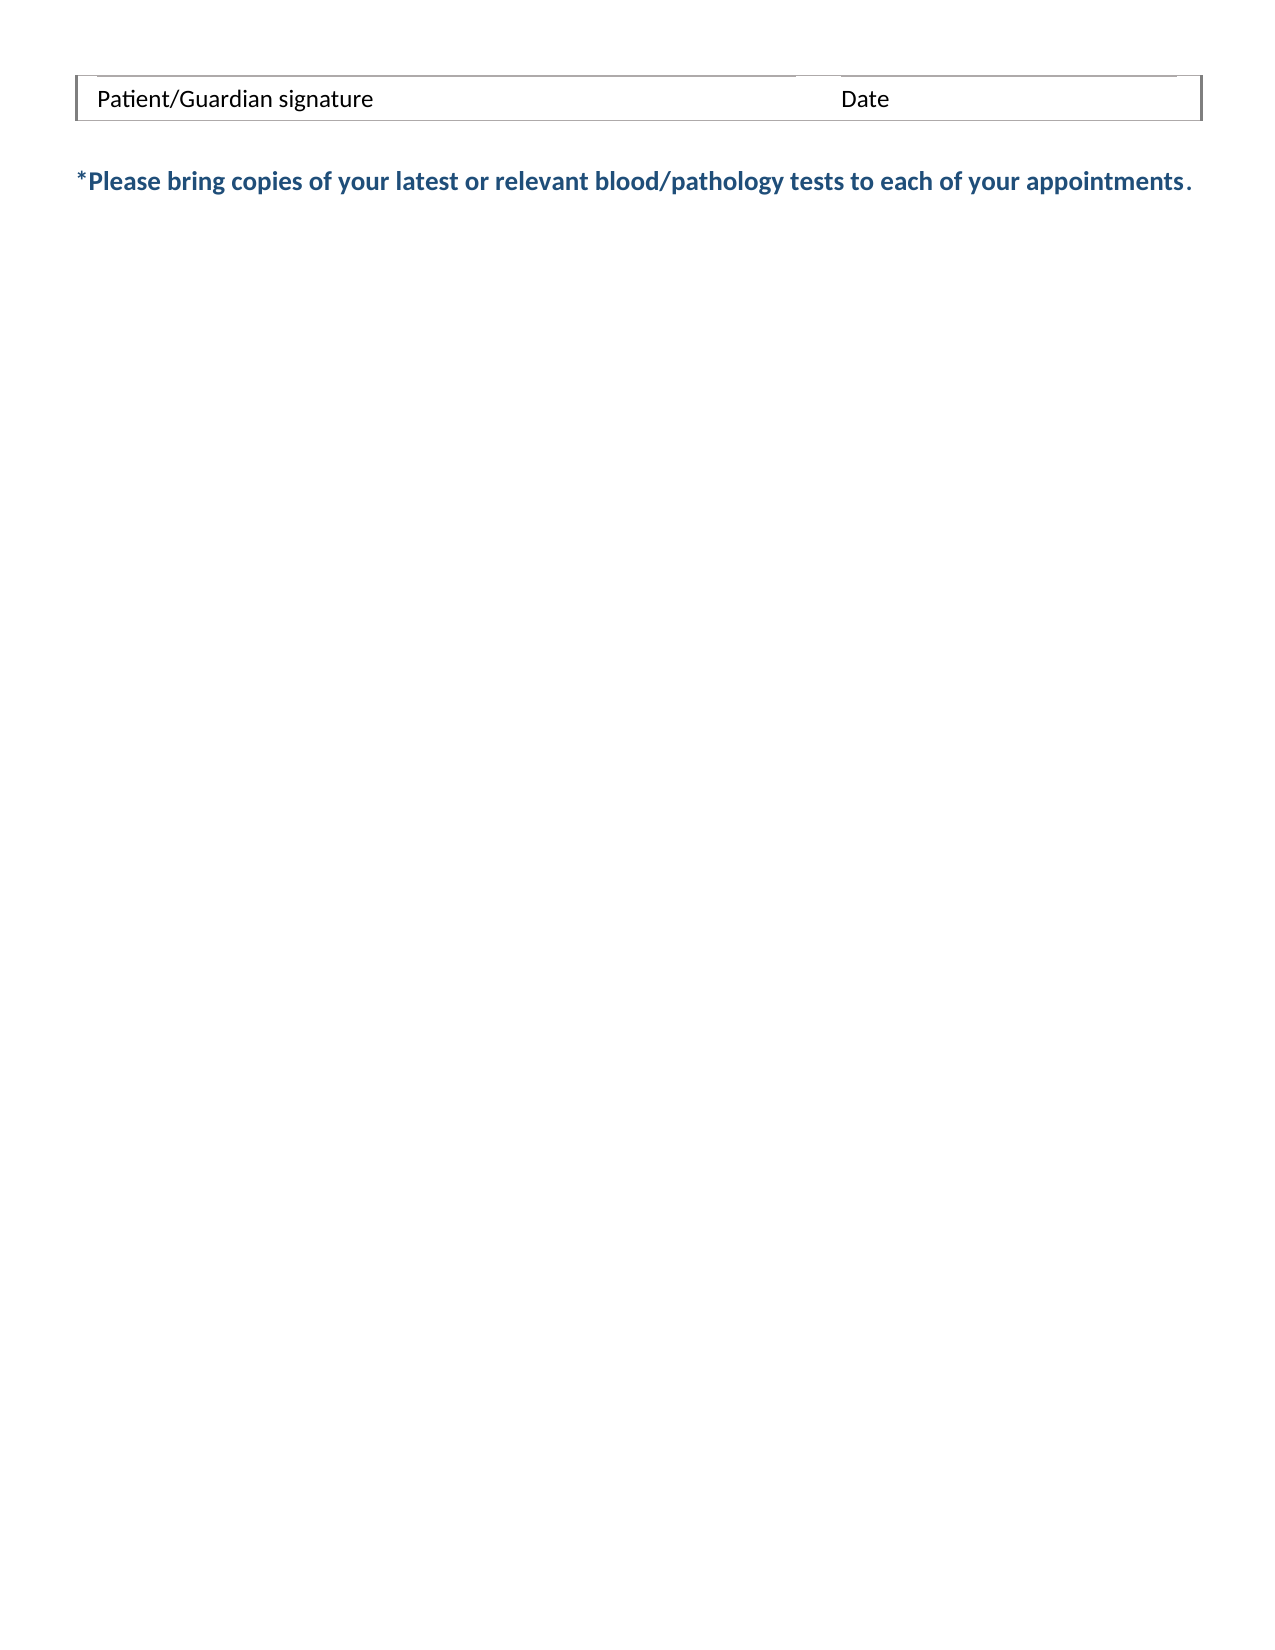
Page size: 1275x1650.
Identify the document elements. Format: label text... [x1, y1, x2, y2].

text *Please bring copies of your latest or relevant blood/pathology tests to each of your appointments. [75, 164, 1192, 197]
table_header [78, 76, 1200, 120]
